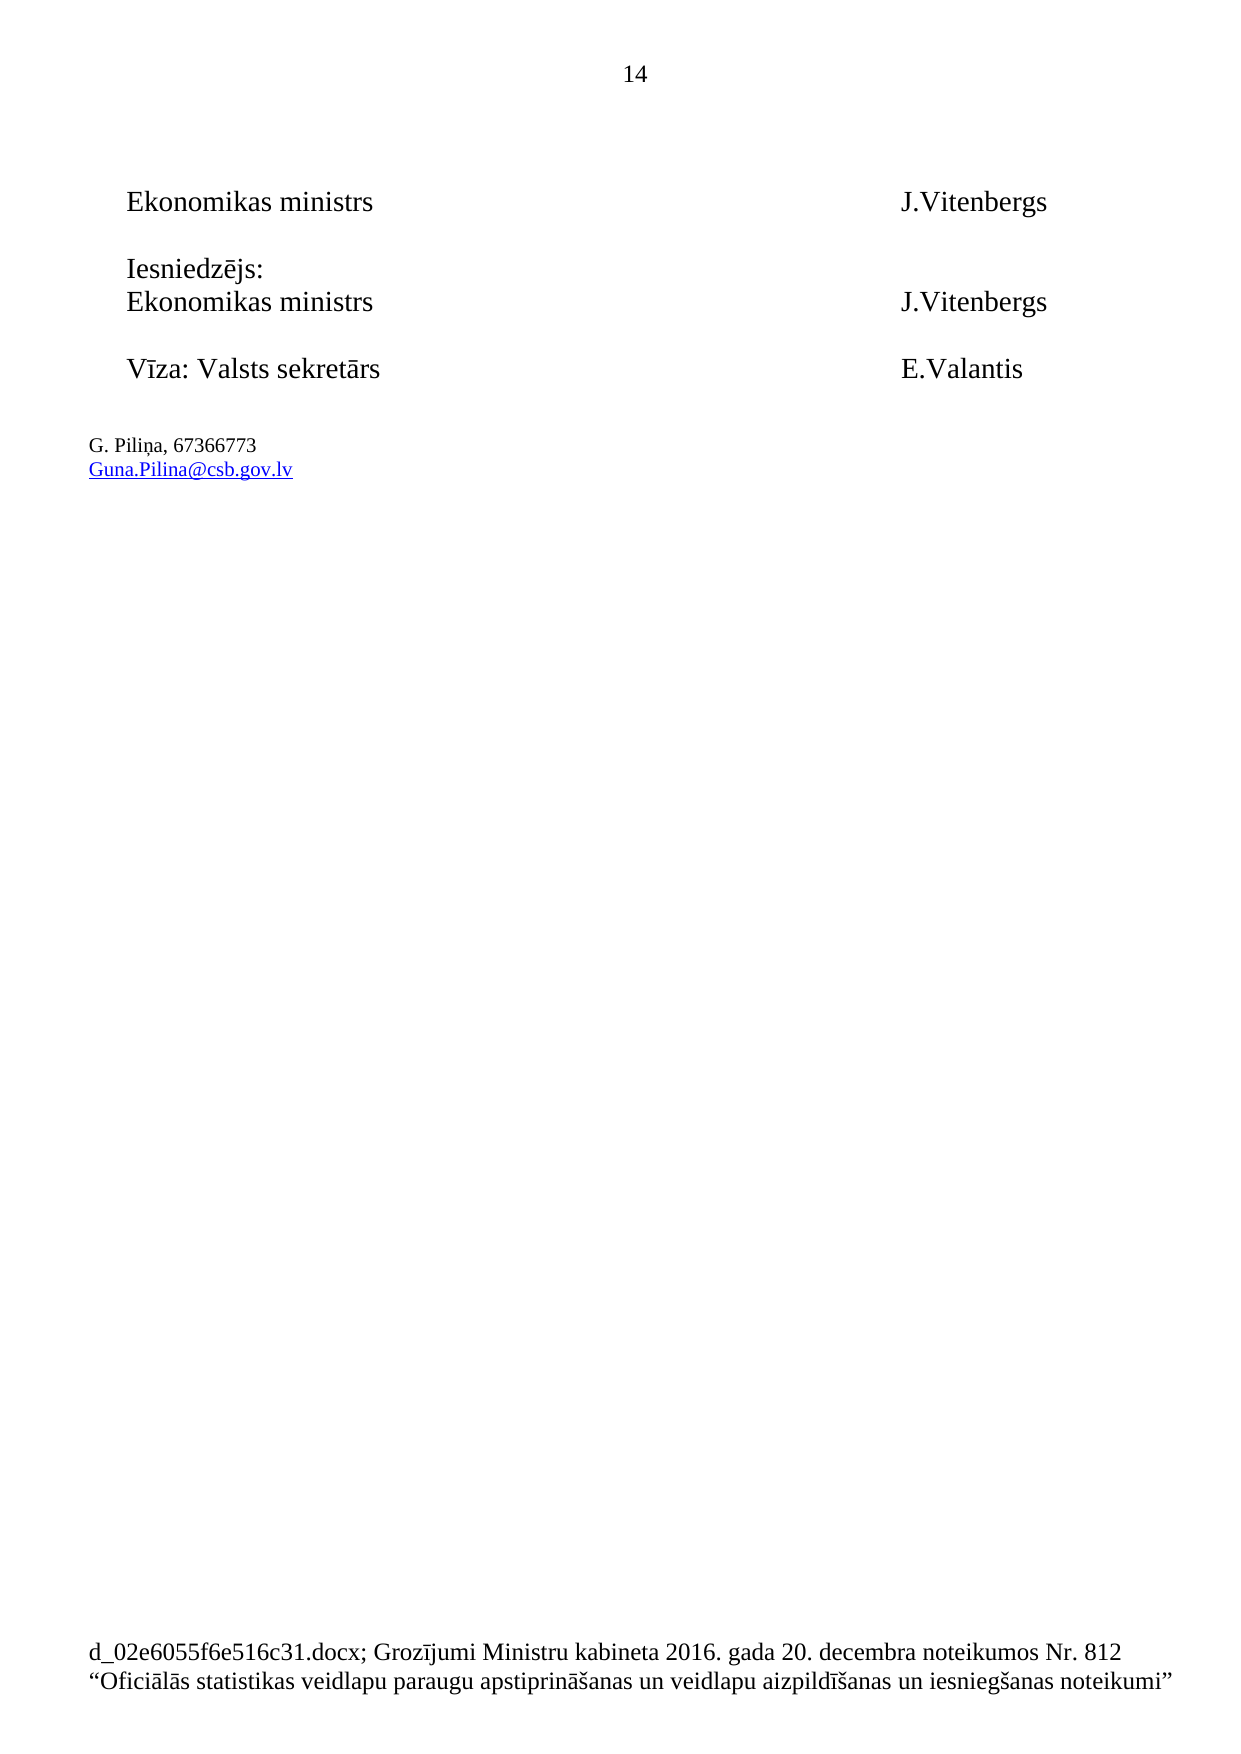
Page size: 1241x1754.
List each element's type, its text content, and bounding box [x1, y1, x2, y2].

text Vīza: Valsts sekretārs E.Valantis [89, 351, 1181, 385]
text Ekonomikas ministrs J.Vitenbergs [89, 284, 1181, 318]
text Iesniedzējs: [89, 251, 1181, 284]
text Guna.Pilina@csb.gov.lv [89, 457, 1211, 481]
text Ekonomikas ministrs J.Vitenbergs [89, 184, 1181, 217]
text G. Piliņa, 67366773 [89, 433, 1211, 457]
